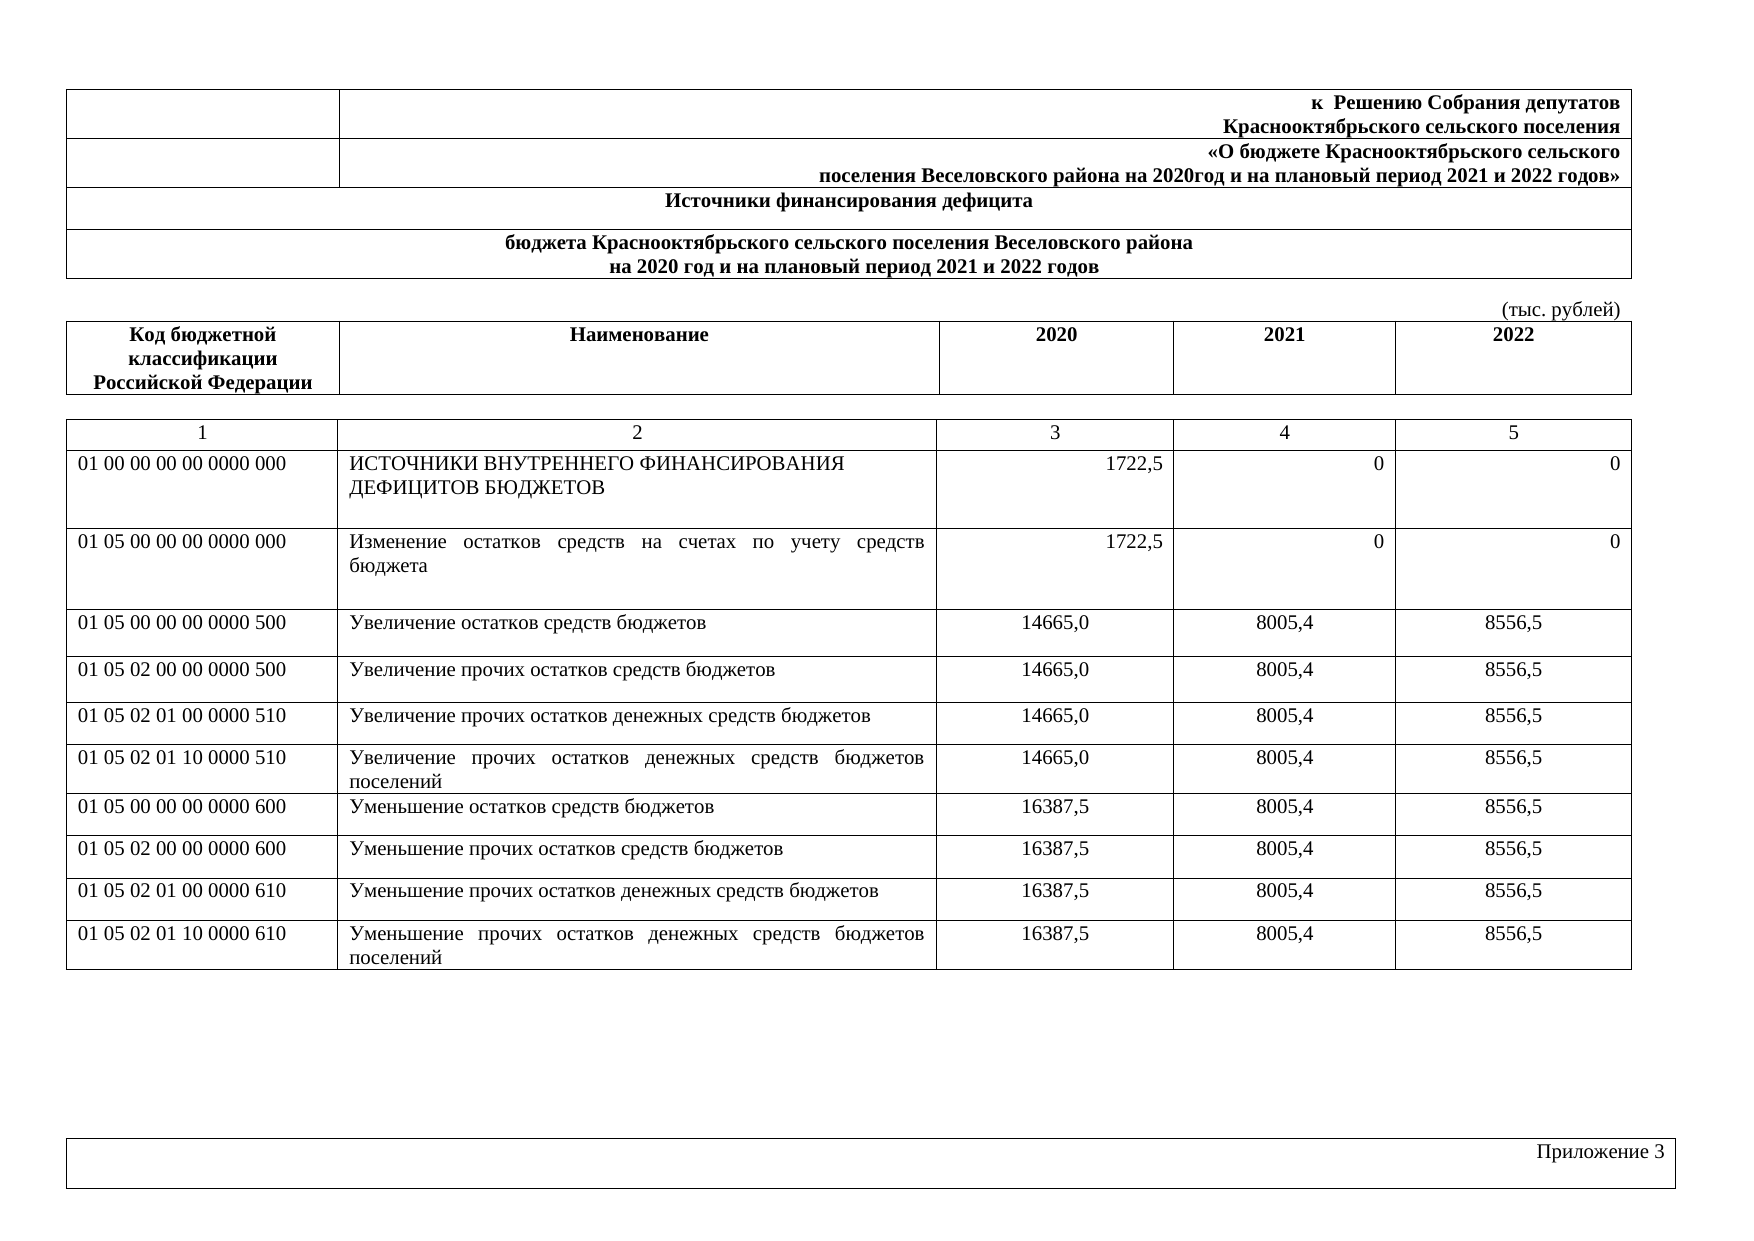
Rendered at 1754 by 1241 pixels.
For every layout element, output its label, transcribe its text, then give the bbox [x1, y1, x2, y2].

table_cell 8556,5 [1396, 657, 1631, 702]
table_cell Изменение остатков средств на счетах по учету средств бюджета [338, 529, 936, 609]
table_cell 16387,5 [937, 836, 1173, 877]
table_cell 0 [1396, 529, 1631, 609]
table_cell 8005,4 [1174, 745, 1395, 793]
table_cell 8556,5 [1396, 879, 1631, 919]
table_cell Источники финансирования дефицита [67, 188, 1631, 229]
table_cell 8005,4 [1174, 794, 1395, 835]
table_cell 8005,4 [1174, 703, 1395, 744]
table_cell Увеличение прочих остатков средств бюджетов [338, 657, 936, 702]
table_cell Наименование [340, 322, 939, 394]
table_cell 8005,4 [1174, 657, 1395, 702]
table_cell Код бюджетной классификации Российской Федерации [67, 322, 339, 394]
table_cell Уменьшение прочих остатков средств бюджетов [338, 836, 936, 877]
table_cell 8556,5 [1396, 836, 1631, 877]
table_cell 0 [1174, 451, 1395, 528]
table_header Приложение 3 [67, 1139, 1675, 1187]
table_cell ИСТОЧНИКИ ВНУТРЕННЕГО ФИНАНСИРОВАНИЯ ДЕФИЦИТОВ БЮДЖЕТОВ [338, 451, 936, 528]
table_cell 01 05 00 00 00 0000 600 [67, 794, 337, 835]
table_cell 01 00 00 00 00 0000 000 [67, 451, 337, 528]
table_cell 8556,5 [1396, 921, 1631, 969]
table_cell (тыс. рублей) [66, 279, 1632, 321]
table_cell 16387,5 [937, 794, 1173, 835]
table_cell 14665,0 [937, 745, 1173, 793]
table_cell 14665,0 [937, 610, 1173, 656]
table_cell 01 05 02 00 00 0000 600 [67, 836, 337, 877]
table_cell 0 [1174, 529, 1395, 609]
table_cell 01 05 02 01 00 0000 510 [67, 703, 337, 744]
table_cell 1722,5 [937, 451, 1173, 528]
table_cell 2022 [1396, 322, 1631, 394]
table_cell [67, 90, 339, 138]
table_cell бюджета Краснооктябрьского сельского поселения Веселовского района на 2020 год и на плановый период 2021 и 2022 годов [67, 230, 1631, 278]
table_header 5 [1396, 420, 1631, 449]
table_cell 01 05 02 00 00 0000 500 [67, 657, 337, 702]
table_cell Увеличение прочих остатков денежных средств бюджетов поселений [338, 745, 936, 793]
table_cell 01 05 02 01 00 0000 610 [67, 879, 337, 919]
table_cell 14665,0 [937, 703, 1173, 744]
table_header 3 [937, 420, 1173, 449]
table_cell 8005,4 [1174, 836, 1395, 877]
table_cell 01 05 02 01 10 0000 510 [67, 745, 337, 793]
table_cell 0 [1396, 451, 1631, 528]
table_cell Уменьшение прочих остатков денежных средств бюджетов поселений [338, 921, 936, 969]
table_cell 8556,5 [1396, 794, 1631, 835]
table_cell 8556,5 [1396, 610, 1631, 656]
table_cell 8556,5 [1396, 745, 1631, 793]
table_cell 16387,5 [937, 879, 1173, 919]
table_cell к Решению Собрания депутатов Краснооктябрьского сельского поселения [340, 90, 1631, 138]
table_cell Увеличение остатков средств бюджетов [338, 610, 936, 656]
table_header 2 [338, 420, 936, 449]
table_cell 16387,5 [937, 921, 1173, 969]
table_header 4 [1174, 420, 1395, 449]
table_cell «О бюджете Краснооктябрьского сельского поселения Веселовского района на 2020год и на плановый период 2021 и 2022 годов» [340, 139, 1631, 187]
table_cell 2021 [1174, 322, 1395, 394]
table_cell 8005,4 [1174, 610, 1395, 656]
table_cell 8556,5 [1396, 703, 1631, 744]
table_cell 8005,4 [1174, 879, 1395, 919]
table_cell 14665,0 [937, 657, 1173, 702]
table_cell 01 05 02 01 10 0000 610 [67, 921, 337, 969]
table_cell Уменьшение остатков средств бюджетов [338, 794, 936, 835]
table_header 1 [67, 420, 337, 449]
table_cell 01 05 00 00 00 0000 500 [67, 610, 337, 656]
table_cell Увеличение прочих остатков денежных средств бюджетов [338, 703, 936, 744]
table_cell 1722,5 [937, 529, 1173, 609]
table_cell [67, 139, 339, 187]
table_cell 01 05 00 00 00 0000 000 [67, 529, 337, 609]
table_cell 2020 [940, 322, 1173, 394]
table_cell 8005,4 [1174, 921, 1395, 969]
table_cell Уменьшение прочих остатков денежных средств бюджетов [338, 879, 936, 919]
